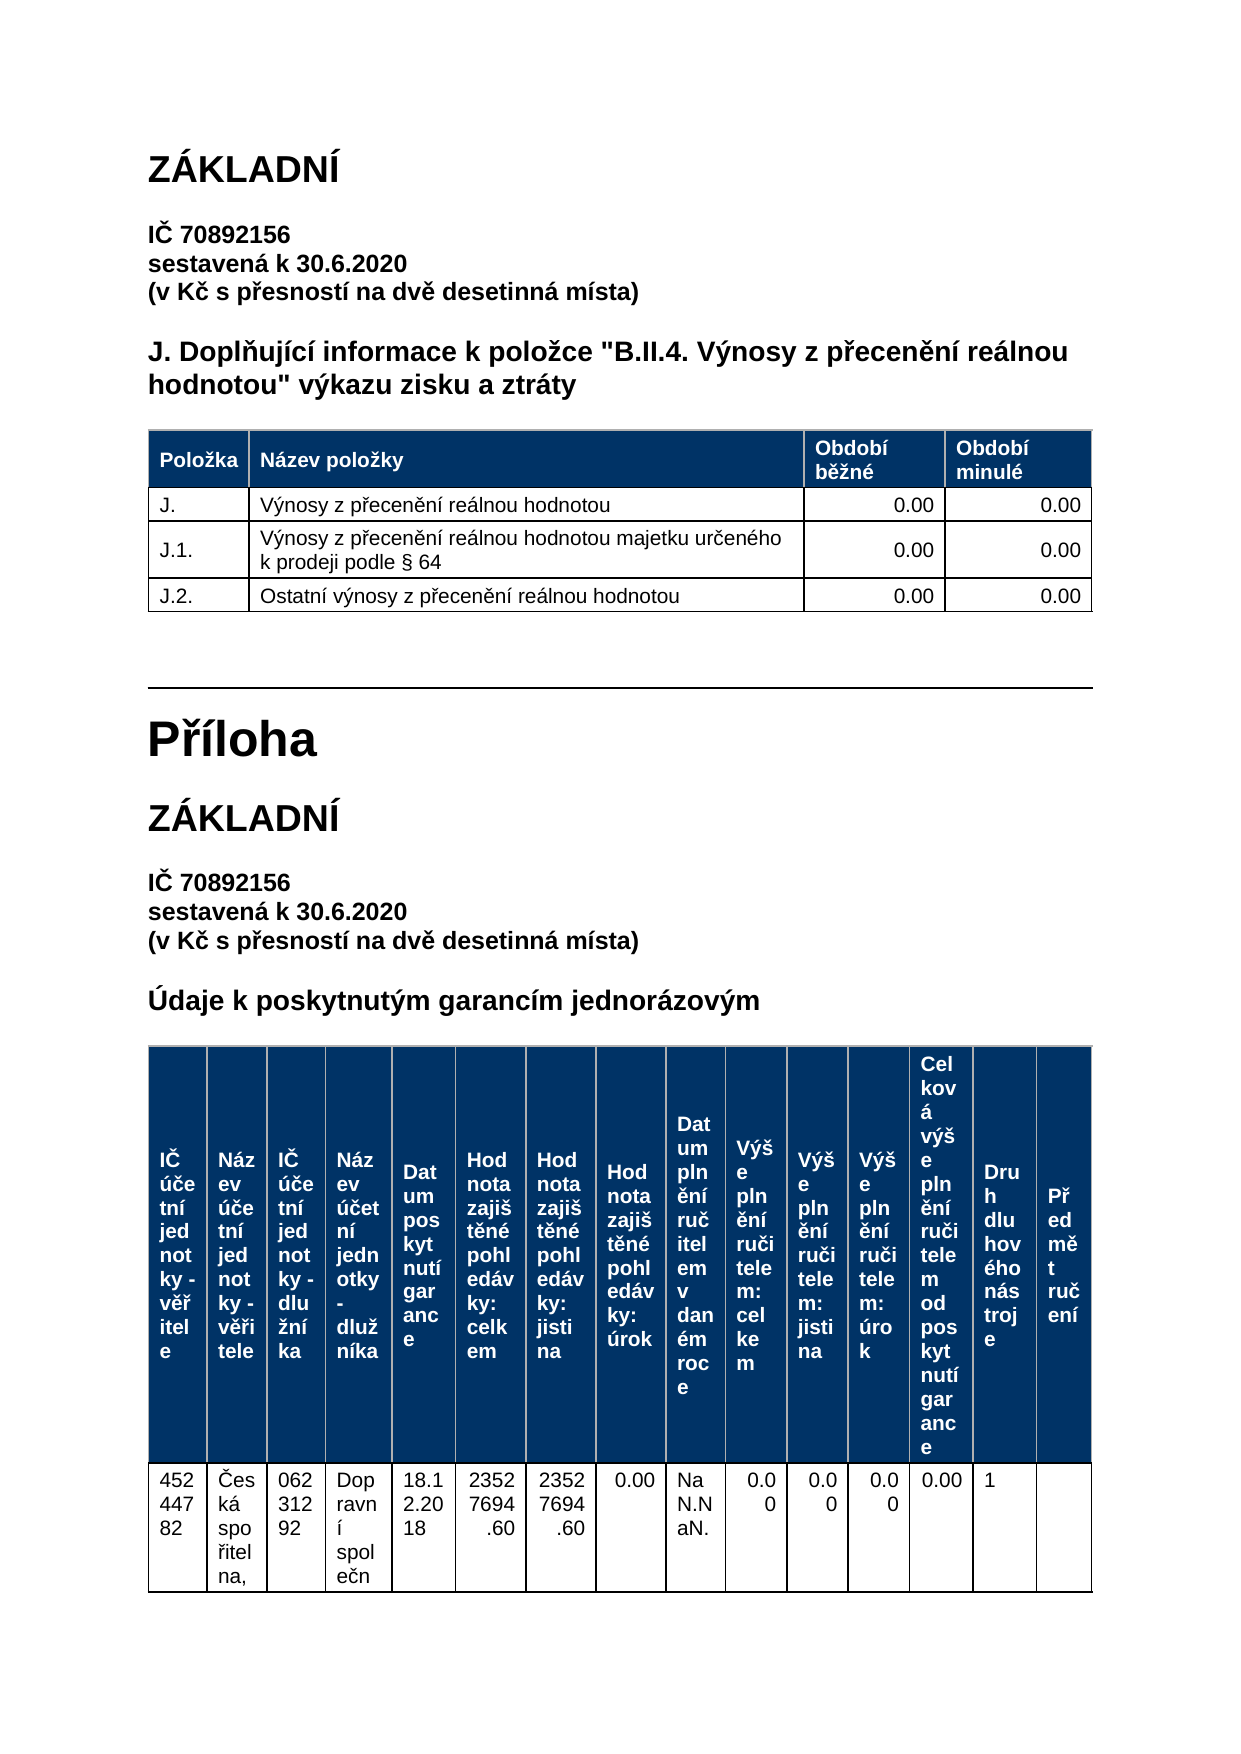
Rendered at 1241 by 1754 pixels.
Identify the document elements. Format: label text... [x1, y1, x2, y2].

text IČ 70892156 sestavená k 30.6.2020 (v Kč s přesností na dvě desetinná místa) [148, 220, 1093, 306]
table_header Výše plnění ručitelem: úrok [849, 1047, 909, 1462]
text ZÁKLADNÍ [148, 148, 1093, 191]
table_header Název účetní jednotky - věřitele [208, 1047, 266, 1462]
table_header Druh dluhového nástroje [974, 1047, 1036, 1462]
table_header Celková výše plnění ručitelem od poskytnutí garance [910, 1047, 972, 1462]
table_header Název účetní jednotky - dlužníka [326, 1047, 391, 1462]
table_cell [326, 1464, 391, 1591]
table_header Hodnota zajištěné pohledávky: jistina [527, 1047, 595, 1462]
table_cell 1 [974, 1464, 1036, 1591]
table_header IČ účetní jednotky - dlužníka [268, 1047, 325, 1462]
table_cell 23527694.60 [456, 1464, 525, 1591]
table_cell 0.00 [726, 1464, 786, 1591]
text J. Doplňující informace k položce "B.II.4. Výnosy z přecenění reálnou hodnotou" výkazu zisku a ztráty [148, 335, 1093, 400]
table_header Datum poskytnutí garance [393, 1047, 455, 1462]
table_header IČ účetní jednotky - věřitele [149, 1047, 206, 1462]
table_header Výše plnění ručitelem: celkem [726, 1047, 786, 1462]
table_cell 0.00 [805, 488, 944, 520]
table_header Období minulé [946, 431, 1091, 487]
table_header Hodnota zajištěné pohledávky: celkem [456, 1047, 525, 1462]
text Příloha [148, 689, 1093, 767]
text Údaje k poskytnutým garancím jednorázovým [148, 984, 1093, 1016]
table_cell 0.00 [849, 1464, 909, 1591]
table_cell 0.00 [788, 1464, 847, 1591]
table_cell NaN.NaN. [667, 1464, 725, 1591]
table_header Datum plnění ručitelem v daném roce [667, 1047, 725, 1462]
table_header Období běžné [805, 431, 944, 487]
table_cell 0.00 [910, 1464, 972, 1591]
table_header Název položky [250, 431, 803, 487]
table_header Hodnota zajištěné pohledávky: úrok [597, 1047, 665, 1462]
table_header Předmět ručení [1037, 1047, 1091, 1462]
table_header Výše plnění ručitelem: jistina [788, 1047, 847, 1462]
table_cell 23527694.60 [527, 1464, 595, 1591]
table_cell J. [149, 488, 248, 520]
table_cell J.2. [149, 579, 248, 611]
table_cell 0.00 [597, 1464, 665, 1591]
table_cell 18.12.2018 [393, 1464, 455, 1591]
table_cell 0.00 [805, 579, 944, 611]
text ZÁKLADNÍ [148, 796, 1093, 839]
table_cell Ostatní výnosy z přecenění reálnou hodnotou [250, 579, 803, 611]
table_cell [208, 1464, 266, 1591]
table_cell Výnosy z přecenění reálnou hodnotou [250, 488, 803, 520]
table_cell 0.00 [946, 579, 1091, 611]
table_cell 0.00 [805, 522, 944, 577]
table_header Položka [149, 431, 248, 487]
table_cell [1037, 1464, 1091, 1591]
table_cell J.1. [149, 522, 248, 577]
text IČ 70892156 sestavená k 30.6.2020 (v Kč s přesností na dvě desetinná místa) [148, 868, 1093, 955]
table_cell 0.00 [946, 522, 1091, 577]
table_cell 06231292 [268, 1464, 325, 1591]
table_cell 0.00 [946, 488, 1091, 520]
table_cell Výnosy z přecenění reálnou hodnotou majetku určeného k prodeji podle § 64 [250, 522, 803, 577]
table_cell 45244782 [149, 1464, 206, 1591]
